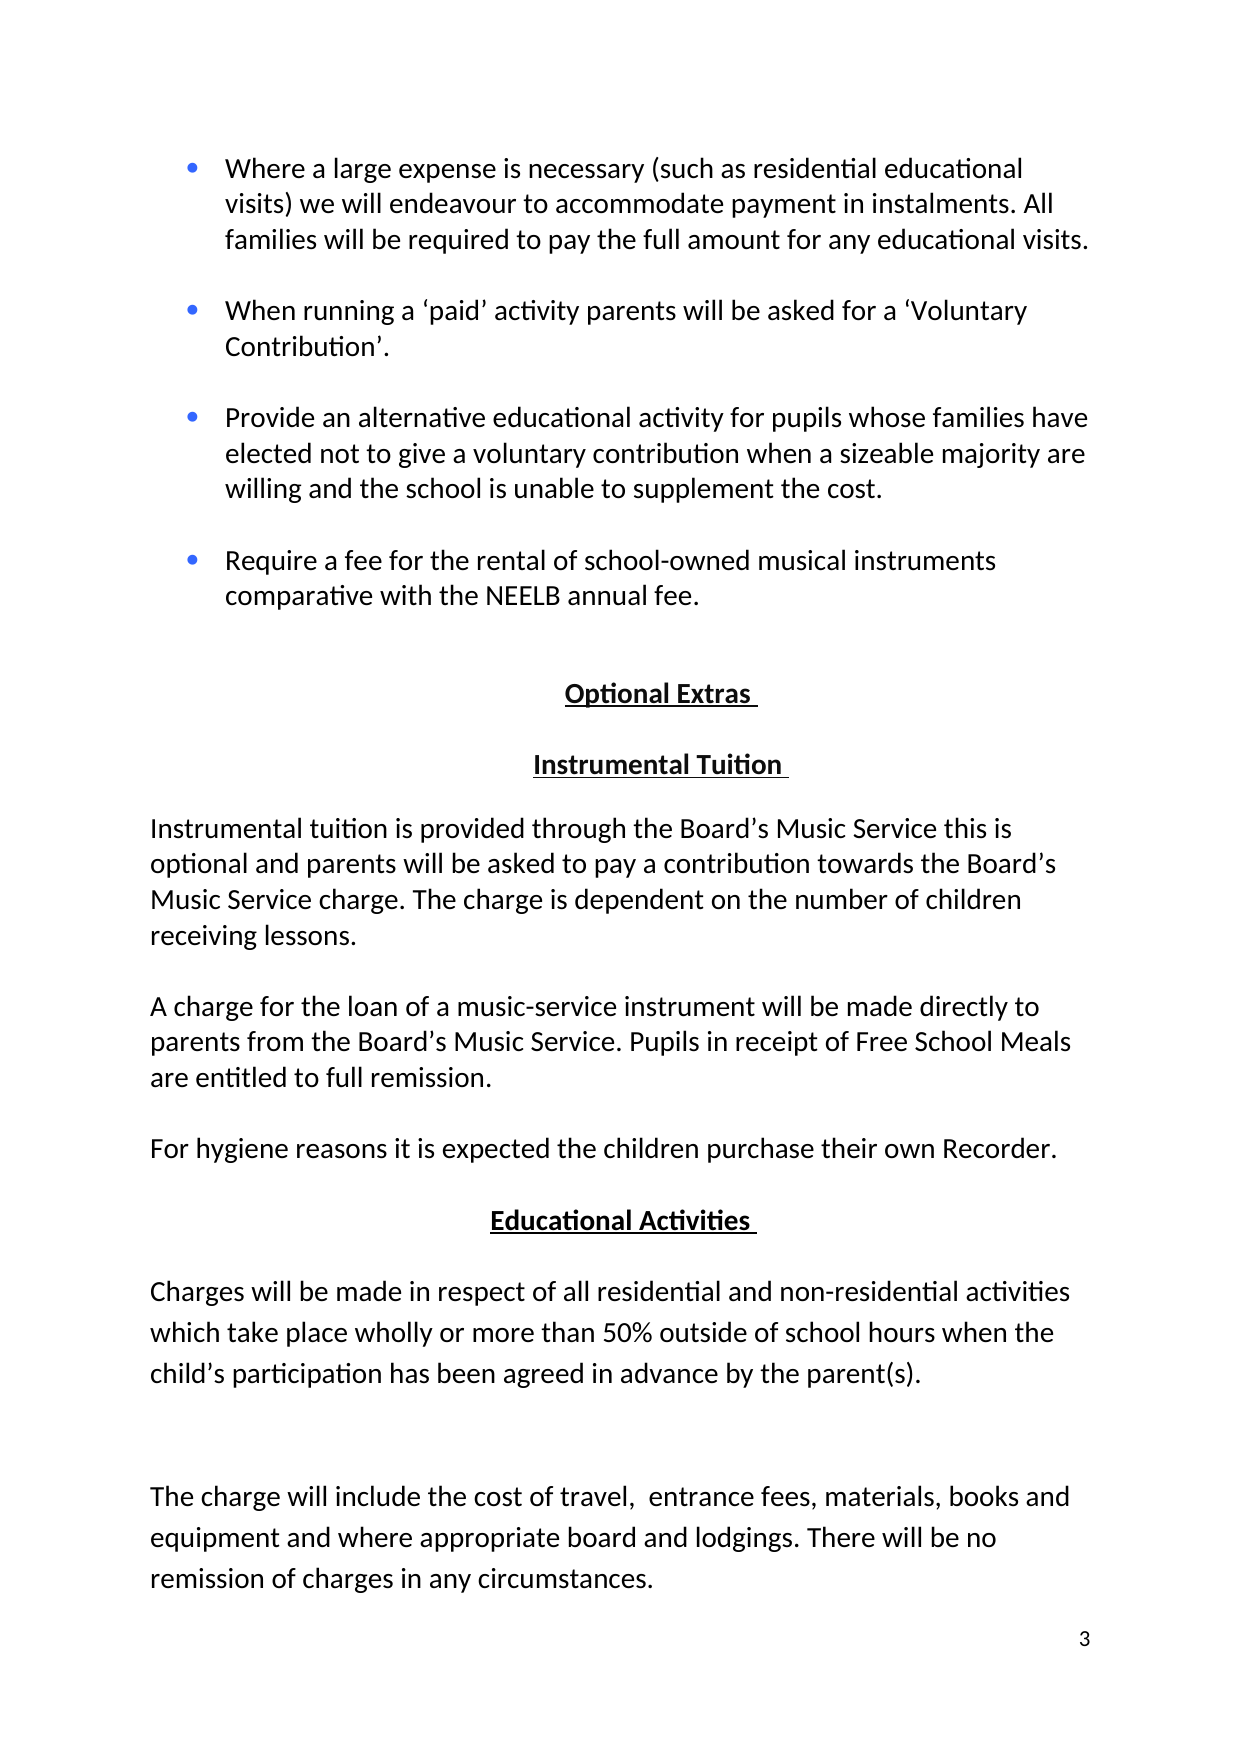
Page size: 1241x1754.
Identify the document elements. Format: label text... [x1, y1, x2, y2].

list Provide an alternative educational activity for pupils whose families have elected not to give a voluntary contribution when a sizeable majority are willing and the school is unable to supplement the cost. [187, 399, 1090, 506]
text A charge for the loan of a music-service instrument will be made directly to parents from the Board’s Music Service. Pupils in receipt of Free School Meals are entitled to full remission. [150, 988, 1090, 1095]
list Where a large expense is necessary (such as residential educational visits) we will endeavour to accommodate payment in instalments. All families will be required to pay the full amount for any educational visits. [187, 150, 1090, 257]
list When running a ‘paid’ activity parents will be asked for a ‘Voluntary Contribution’. [187, 292, 1090, 364]
text Educational Activities [150, 1202, 1090, 1237]
text Instrumental tuition is provided through the Board’s Music Service this is optional and parents will be asked to pay a contribution towards the Board’s Music Service charge. The charge is dependent on the number of children receiving lessons. [150, 810, 1090, 952]
list Require a fee for the rental of school-owned musical instruments comparative with the NEELB annual fee. [187, 542, 1090, 613]
text Optional Extras [225, 675, 1090, 711]
text Instrumental Tuition [225, 746, 1090, 782]
text For hygiene reasons it is expected the children purchase their own Recorder. [150, 1130, 1090, 1166]
text The charge will include the cost of travel, entrance fees, materials, books and equipment and where appropriate board and lodgings. There will be no remission of charges in any circumstances. [150, 1478, 1090, 1596]
text Charges will be made in respect of all residential and non-residential activities which take place wholly or more than 50% outside of school hours when the child’s participation has been agreed in advance by the parent(s). [150, 1273, 1090, 1390]
